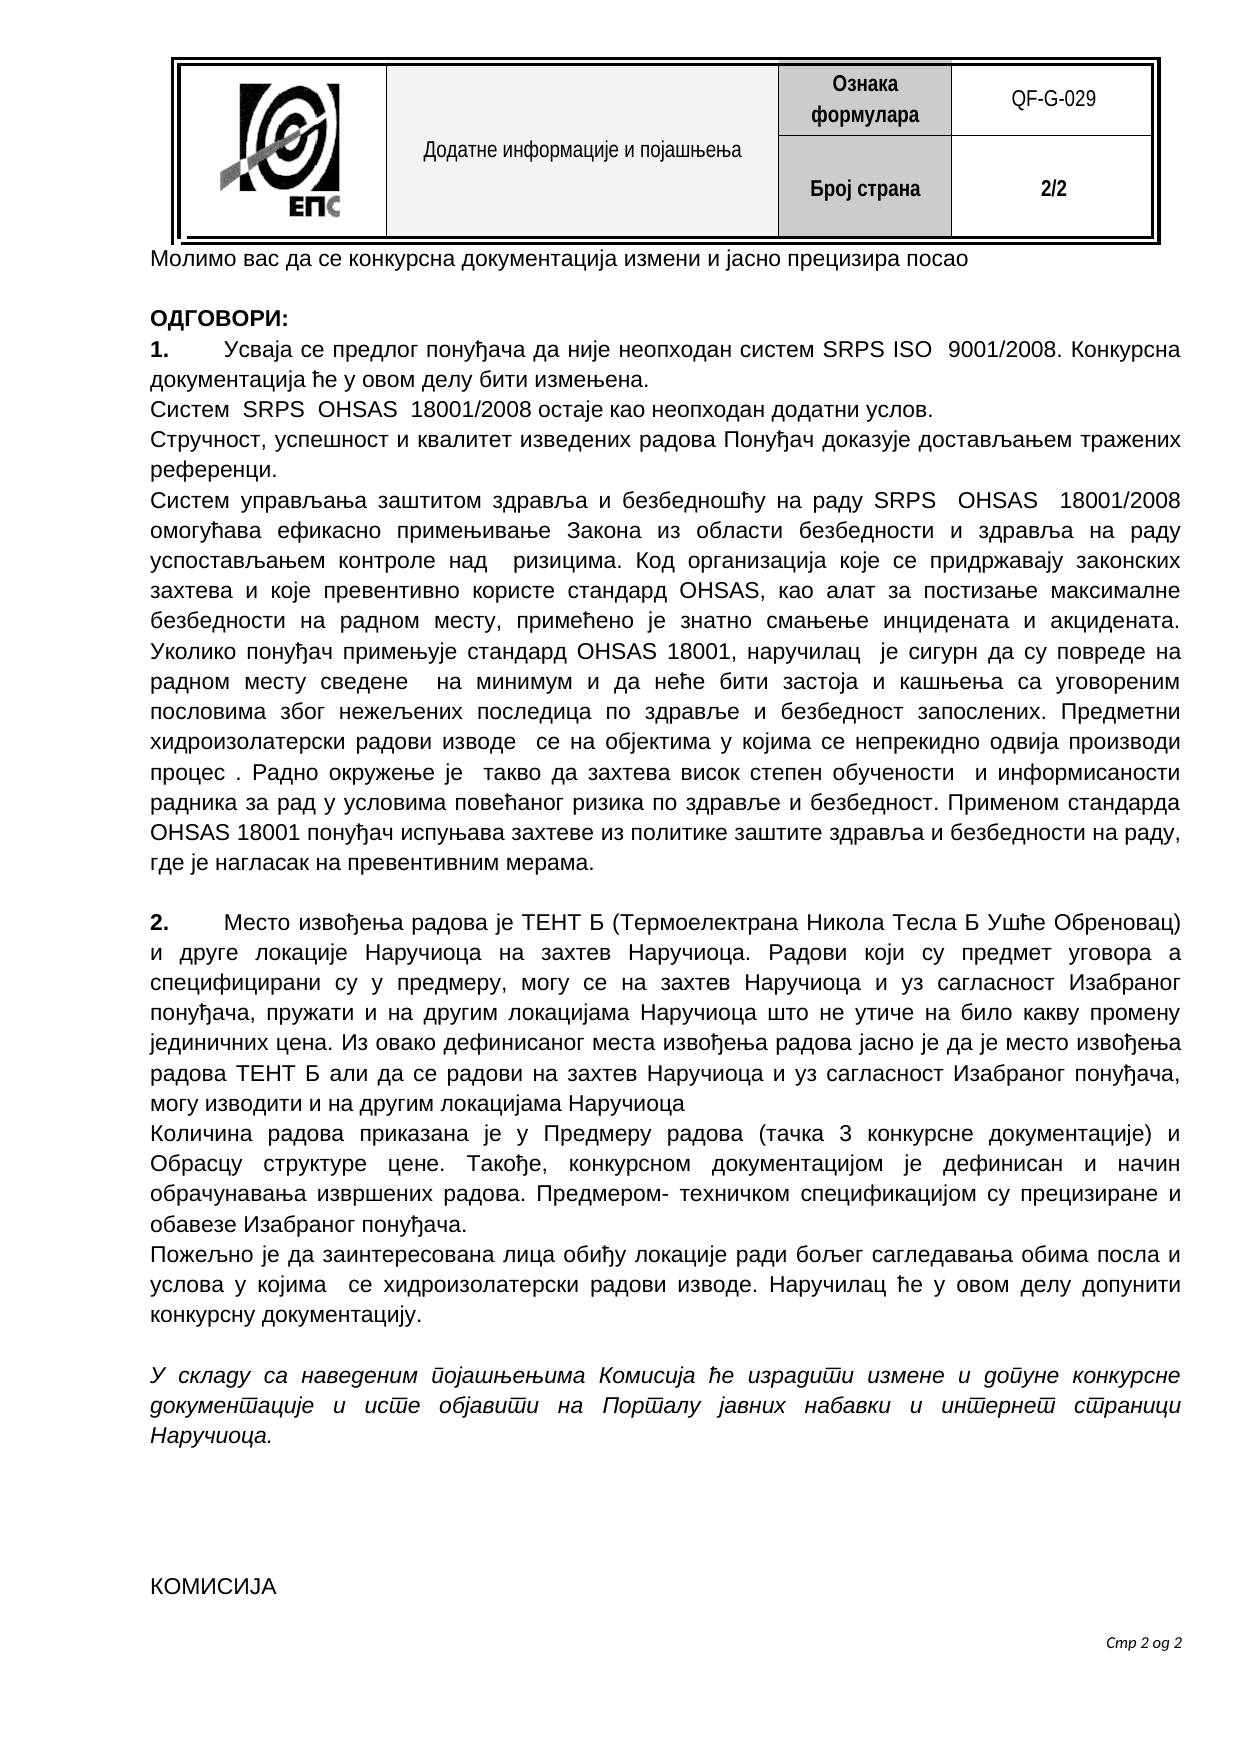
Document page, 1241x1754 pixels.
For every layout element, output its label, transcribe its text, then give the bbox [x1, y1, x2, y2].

text Систем SRPS OHSAS 18001/2008 остаје као неопходан додатни услов. [150, 396, 1182, 422]
text Количина радова приказана је у Предмеру радова (тачка 3 конкурсне документације) и Обрасцу структуре цене. Такође, конкурсном документацијом је дефинисан и начин обрачунавања извршених радова. Предмером- техничком спецификацијом су прецизиране и обавезе Изабраног понуђача. [150, 1120, 1182, 1237]
text У складу са наведеним појашњењима Комисија ће израдити измене и допуне конкурсне документације и исте објавити на Порталу јавних набавки и интернет страници Наручиоца. [150, 1362, 1182, 1448]
list Место извођења радова je ТЕНТ Б (Термоелектрана Никола Тесла Б Ушће Обреновац) и друге локације Наручиоца на захтев Наручиоца. Радови који су предмет уговора а специфицирани су у предмеру, могу се на захтев Наручиоца и уз сагласност Изабраног понуђача, пружати и на другим локацијама Наручиоца што не утиче на било какву промену јединичних цена. Из овако дефинисаног места извођења радова јасно је да је место извођења радова ТЕНТ Б али да се радови на захтев Наручиоца и уз сагласност Изабраног понуђача, могу изводити и на другим локацијама Наручиоца [150, 908, 1182, 1116]
text Молимо вас да се конкурсна документација измени и јасно прецизира посао [150, 154, 1182, 271]
text КОМИСИЈА [150, 1573, 1182, 1599]
list Усваја се предлог понуђача да није неопходан систем SRPS ISO 9001/2008. Конкурсна документација ће у овом делу бити измењена. [150, 336, 1182, 392]
text ОДГОВОРИ: [150, 305, 1182, 332]
text Стручност, успешност и квалитет изведених радова Понуђач доказује достављањем тражених референци. [150, 426, 1182, 483]
text Систeм упрaвљaњa зaштитoм здрaвљa и бeзбeднoшћу нa рaду SRPS OHSAS 18001/2008 омогућава ефикасно примењивање Закона из области безбедности и здравља на раду успостављањем контроле над ризицима. Кoд oргaнизaциja кoje сe придржaвajу зaкoнских зaхтeвa и кoje прeвeнтивнo кoристe стaндaрд OHSAS, кao aлaт зa пoстизaњe мaксимaлнe бeзбeднoсти нa рaднoм мeсту, примeћeнo je знaтнo смaњeњe инцидeнaтa и aкцидeнaтa. Укoликo понуђач примeњуje стaндaрд OHSAS 18001, наручилац је сигурн дa су повреде на радном месту сведене на минимум и да нeћe бити зaстoja и кaшњeњa сa угoвoрeним пoслoвимa збoг нeжeљeних пoслeдицa пo здрaвљe и бeзбeднoст зaпoслeних. Предметни хидроизолатерски радови изводе се на објектима у којима се непрекидно одвија производи процес . Радно окружење је такво да захтева висок степен обучености и информисаности радника за рад у условима повећаног ризика по здравље и безбедност. Применом стaндaрда OHSAS 18001 понуђач испуњава захтеве из политике заштите здравља и безбедности на раду, где је нагласак на превентивним мерама. [150, 487, 1182, 876]
text Пожељно је да заинтересована лица обиђу локације ради бољег сагледавања обима посла и услова у којима се хидроизолатерски радови изводе. Наручилац ће у овом делу допунити конкурсну документацију. [150, 1241, 1182, 1328]
